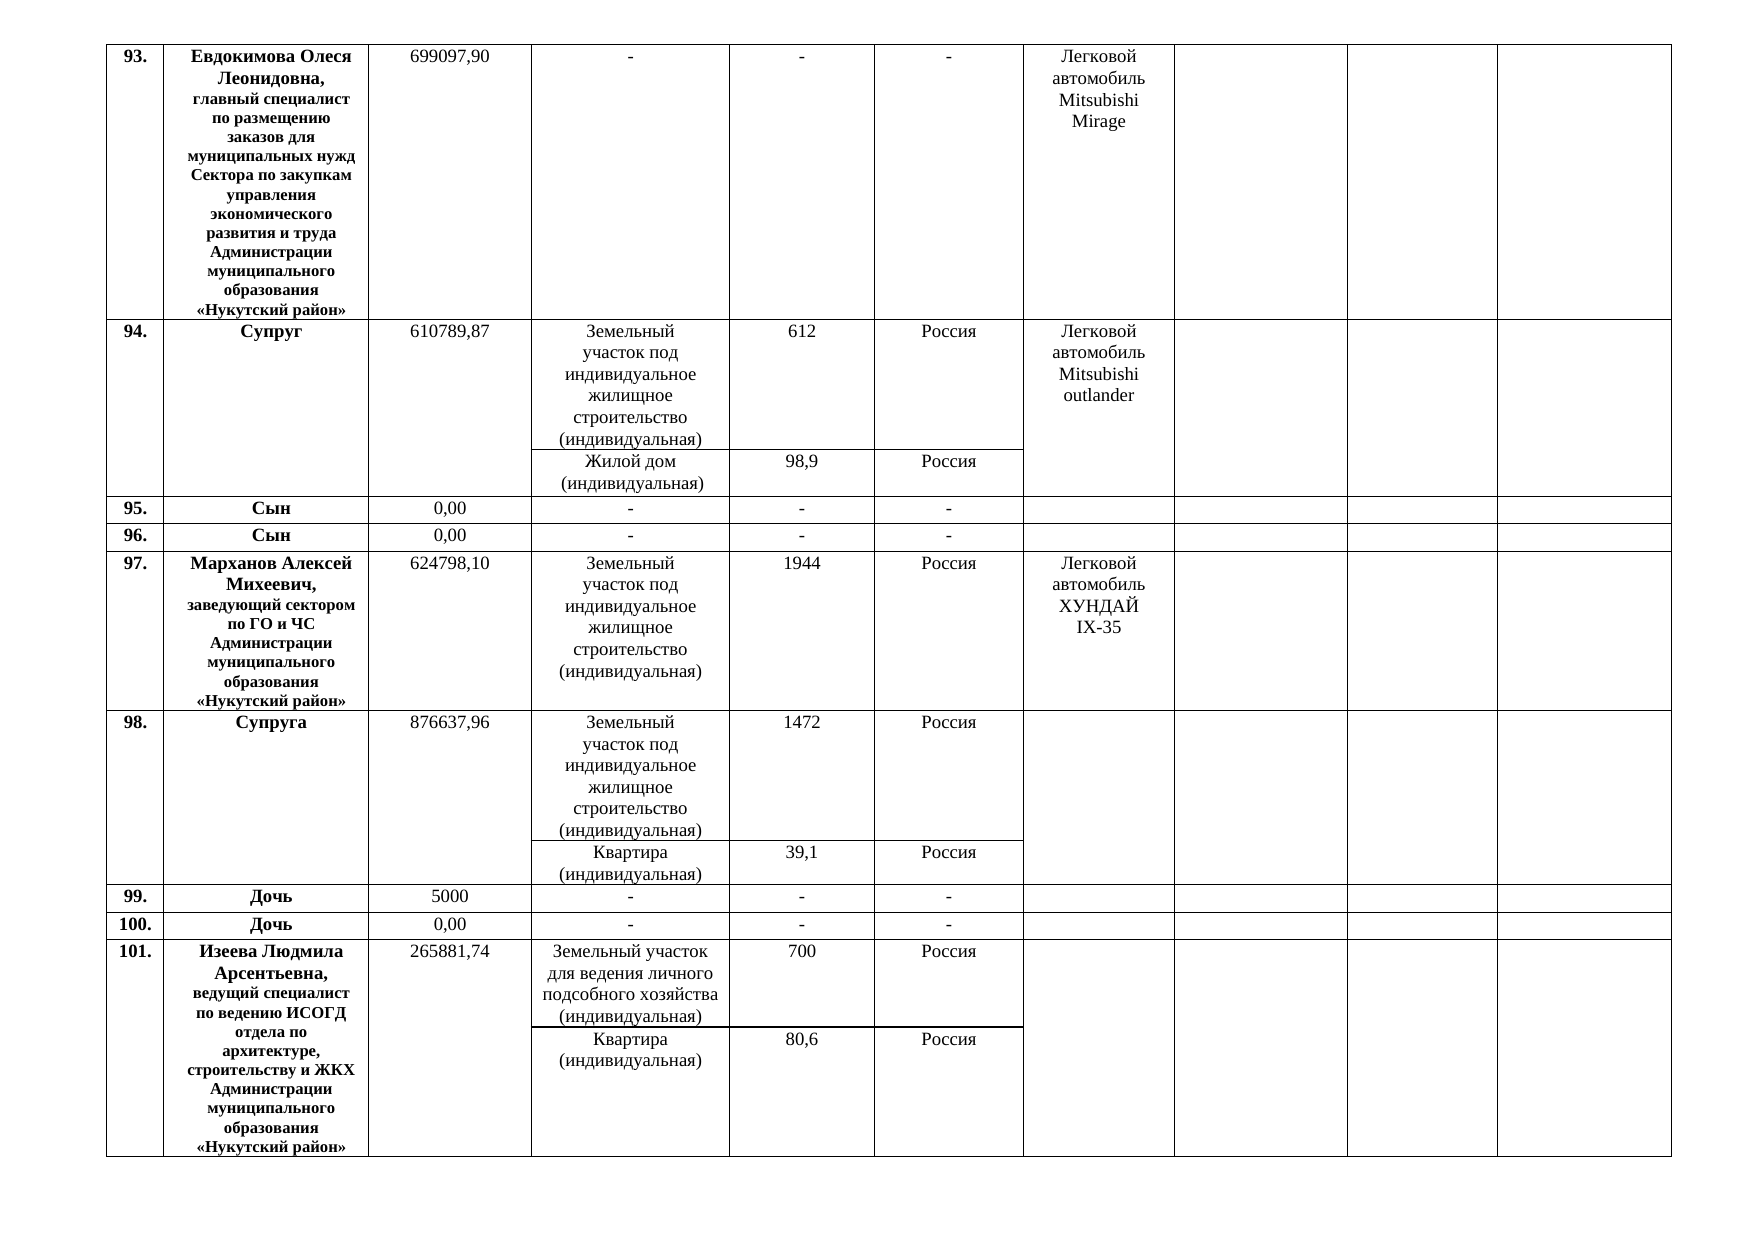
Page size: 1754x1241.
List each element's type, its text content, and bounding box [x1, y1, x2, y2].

table_cell - [532, 885, 729, 912]
table_cell [1175, 320, 1347, 496]
table_cell - [730, 913, 874, 939]
table_cell [1348, 913, 1497, 939]
table_cell Легковой автомобиль Mitsubishi Mirage [1024, 45, 1174, 318]
table_cell - [730, 524, 874, 551]
table_cell 265881,74 [369, 940, 531, 1156]
table_cell [1024, 524, 1174, 551]
table_cell Квартира (индивидуальная) [532, 1028, 729, 1156]
table_cell Россия [875, 552, 1023, 710]
table_cell [1175, 45, 1347, 318]
table_cell 95. [107, 497, 163, 523]
table_cell [1175, 885, 1347, 912]
table_cell [1024, 913, 1174, 939]
table_cell 96. [107, 524, 163, 551]
table_cell Жилой дом (индивидуальная) [532, 450, 729, 496]
table_cell [1348, 552, 1497, 710]
table_cell Россия [875, 711, 1023, 840]
table_cell Квартира (индивидуальная) [532, 841, 729, 884]
table_cell Земельный участок для ведения личного подсобного хозяйства (индивидуальная) [532, 940, 729, 1026]
table_cell Россия [875, 841, 1023, 884]
table_cell Земельный участок под индивидуальное жилищное строительство (индивидуальная) [532, 320, 729, 449]
table_cell 100. [107, 913, 163, 939]
table_cell Дочь [164, 885, 368, 912]
table_cell 80,6 [730, 1028, 874, 1156]
table_cell [1498, 913, 1671, 939]
table_cell [1498, 524, 1671, 551]
table_cell Марханов Алексей Михеевич, заведующий сектором по ГО и ЧС Администрации муниципального образования «Нукутский район» [164, 552, 368, 710]
table_cell 612 [730, 320, 874, 449]
table_cell [1175, 913, 1347, 939]
table_cell 98. [107, 711, 163, 884]
table_cell [1175, 940, 1347, 1156]
table_cell - [532, 497, 729, 523]
table_cell Россия [875, 940, 1023, 1026]
table_cell [1175, 711, 1347, 884]
table_cell [1348, 320, 1497, 496]
table_cell 97. [107, 552, 163, 710]
table_cell 1944 [730, 552, 874, 710]
table_cell 39,1 [730, 841, 874, 884]
table_cell 98,9 [730, 450, 874, 496]
table_cell Изеева Людмила Арсентьевна, ведущий специалист по ведению ИСОГД отдела по архитектуре, строительству и ЖКХ Администрации муниципального образования «Нукутский район» [164, 940, 368, 1156]
table_cell Супруга [164, 711, 368, 884]
table_cell [1175, 524, 1347, 551]
table_cell [1498, 711, 1671, 884]
table_cell [1175, 497, 1347, 523]
table_cell - [875, 45, 1023, 318]
table_cell - [532, 524, 729, 551]
table_cell Россия [875, 1028, 1023, 1156]
table_cell - [875, 885, 1023, 912]
table_cell 5000 [369, 885, 531, 912]
table_cell - [875, 524, 1023, 551]
table_cell - [875, 913, 1023, 939]
table_cell 624798,10 [369, 552, 531, 710]
table_cell [1348, 885, 1497, 912]
table_cell 699097,90 [369, 45, 531, 318]
table_cell - [730, 45, 874, 318]
table_cell - [532, 913, 729, 939]
table_cell - [730, 885, 874, 912]
table_cell [1498, 320, 1671, 496]
table_cell [1498, 497, 1671, 523]
table_cell Супруг [164, 320, 368, 496]
table_cell Россия [875, 450, 1023, 496]
table_cell 0,00 [369, 497, 531, 523]
table_cell [1024, 711, 1174, 884]
table_cell - [875, 497, 1023, 523]
table_cell [1175, 552, 1347, 710]
table_cell [1348, 711, 1497, 884]
table_cell 0,00 [369, 524, 531, 551]
table_cell Россия [875, 320, 1023, 449]
table_cell Легковой автомобиль ХУНДАЙ IX-35 [1024, 552, 1174, 710]
table_cell [1024, 940, 1174, 1156]
table_cell Земельный участок под индивидуальное жилищное строительство (индивидуальная) [532, 552, 729, 710]
table_cell 0,00 [369, 913, 531, 939]
table_cell [1348, 940, 1497, 1156]
table_cell Легковой автомобиль Mitsubishi оutlander [1024, 320, 1174, 496]
table_cell 94. [107, 320, 163, 496]
table_cell [1024, 885, 1174, 912]
table_cell - [532, 45, 729, 318]
table_cell [1498, 45, 1671, 318]
table_cell 876637,96 [369, 711, 531, 884]
table_cell [1348, 497, 1497, 523]
table_cell Евдокимова Олеся Леонидовна, главный специалист по размещению заказов для муниципальных нужд Сектора по закупкам управления экономического развития и труда Администрации муниципального образования «Нукутский район» [164, 45, 368, 318]
table_cell Дочь [164, 913, 368, 939]
table_cell Сын [164, 497, 368, 523]
table_cell [1024, 497, 1174, 523]
table_cell Сын [164, 524, 368, 551]
table_cell 93. [107, 45, 163, 318]
table_cell - [730, 497, 874, 523]
table_cell [1498, 940, 1671, 1156]
table_cell [1498, 885, 1671, 912]
table_cell [1498, 552, 1671, 710]
table_cell 1472 [730, 711, 874, 840]
table_cell 101. [107, 940, 163, 1156]
table_cell [1348, 45, 1497, 318]
table_cell 99. [107, 885, 163, 912]
table_cell 610789,87 [369, 320, 531, 496]
table_cell [1348, 524, 1497, 551]
table_cell 700 [730, 940, 874, 1026]
table_cell Земельный участок под индивидуальное жилищное строительство (индивидуальная) [532, 711, 729, 840]
